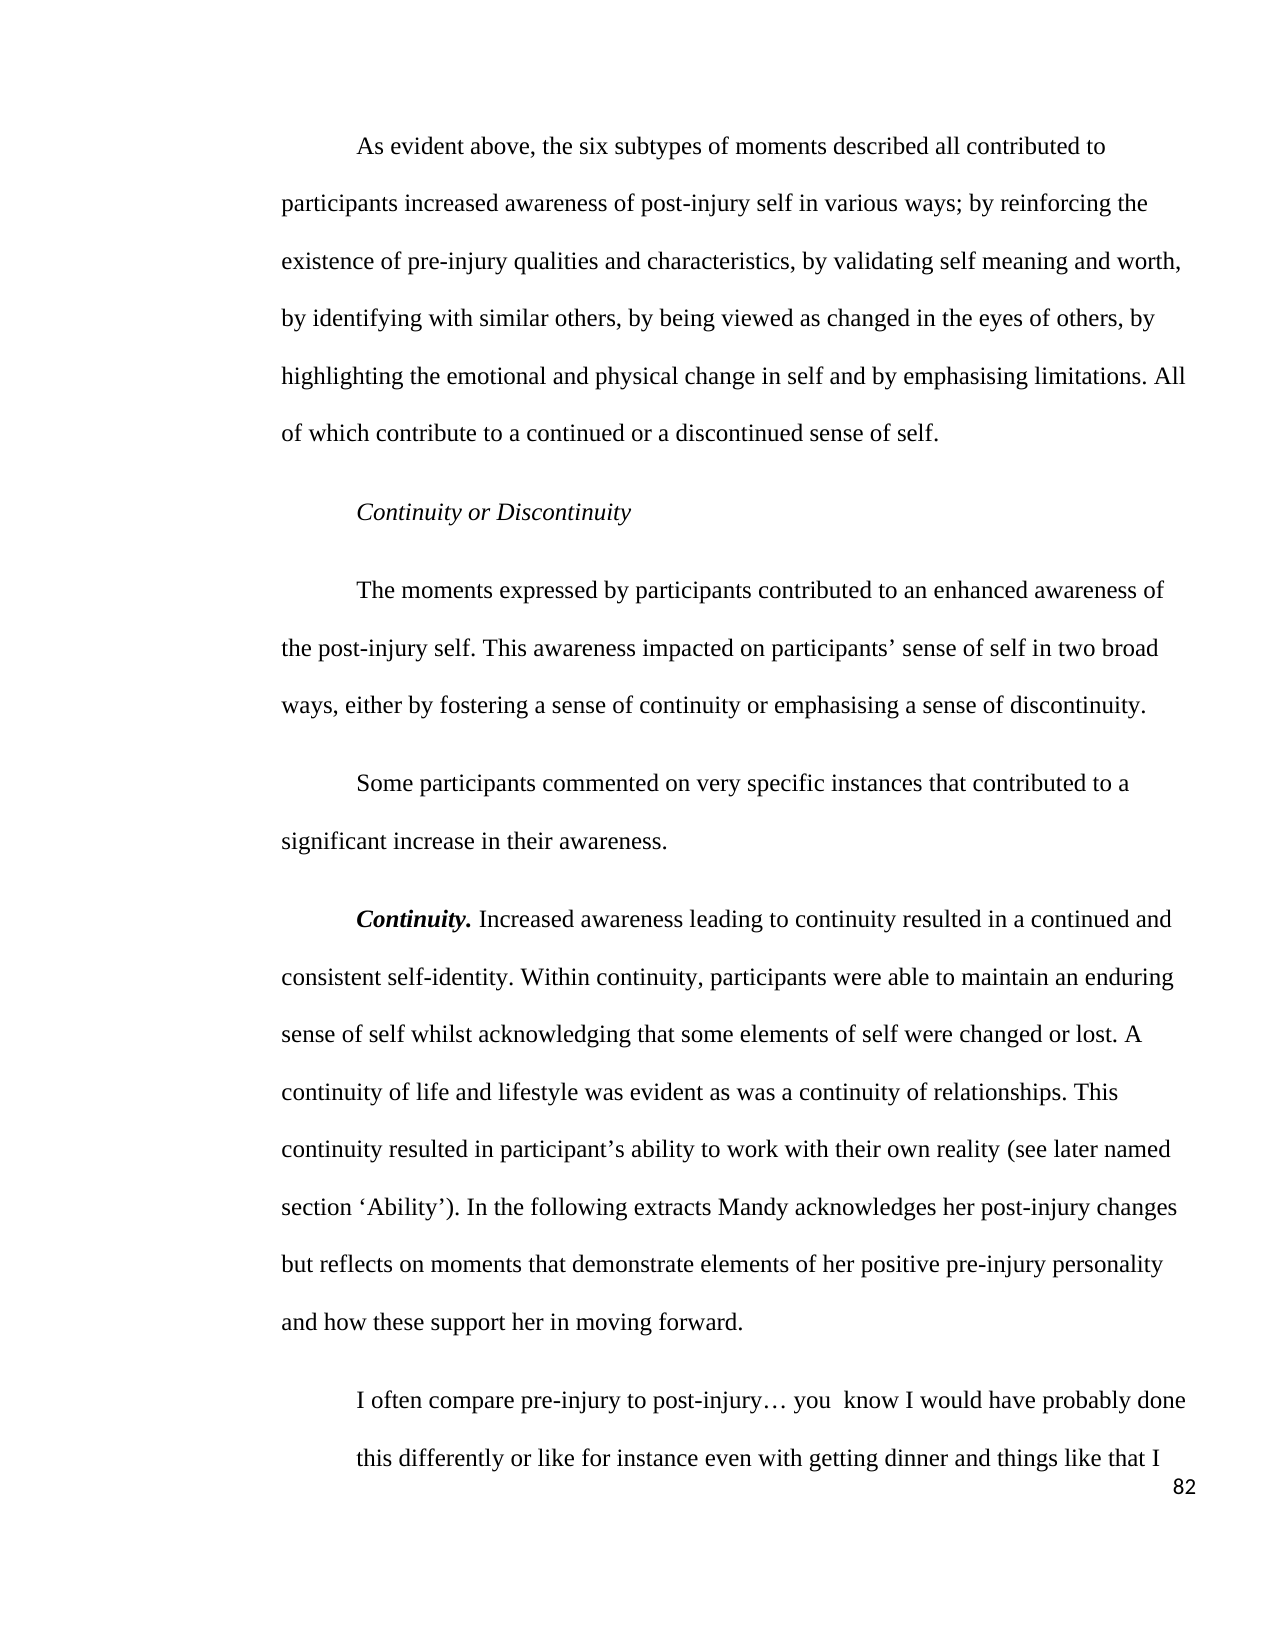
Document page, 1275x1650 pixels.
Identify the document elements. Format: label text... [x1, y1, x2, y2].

text The moments expressed by participants contributed to an enhanced awareness of the post-injury self. This awareness impacted on participants’ sense of self in two broad ways, either by fostering a sense of continuity or emphasising a sense of discontinuity. [281, 575, 1196, 719]
text Continuity or Discontinuity [281, 497, 1196, 526]
text As evident above, the six subtypes of moments described all contributed to participants increased awareness of post-injury self in various ways; by reinforcing the existence of pre-injury qualities and characteristics, by validating self meaning and worth, by identifying with similar others, by being viewed as changed in the eyes of others, by highlighting the emotional and physical change in self and by emphasising limitations. All of which contribute to a continued or a discontinued sense of self. [281, 131, 1196, 447]
text Some participants commented on very specific instances that contributed to a significant increase in their awareness. [281, 768, 1196, 855]
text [356, 1385, 1196, 1471]
text Continuity. Increased awareness leading to continuity resulted in a continued and consistent self-identity. Within continuity, participants were able to maintain an enduring sense of self whilst acknowledging that some elements of self were changed or lost. A continuity of life and lifestyle was evident as was a continuity of relationships. This continuity resulted in participant’s ability to work with their own reality (see later named section ‘Ability’). In the following extracts Mandy acknowledges her post-injury changes but reflects on moments that demonstrate elements of her positive pre-injury personality and how these support her in moving forward. [281, 904, 1196, 1336]
